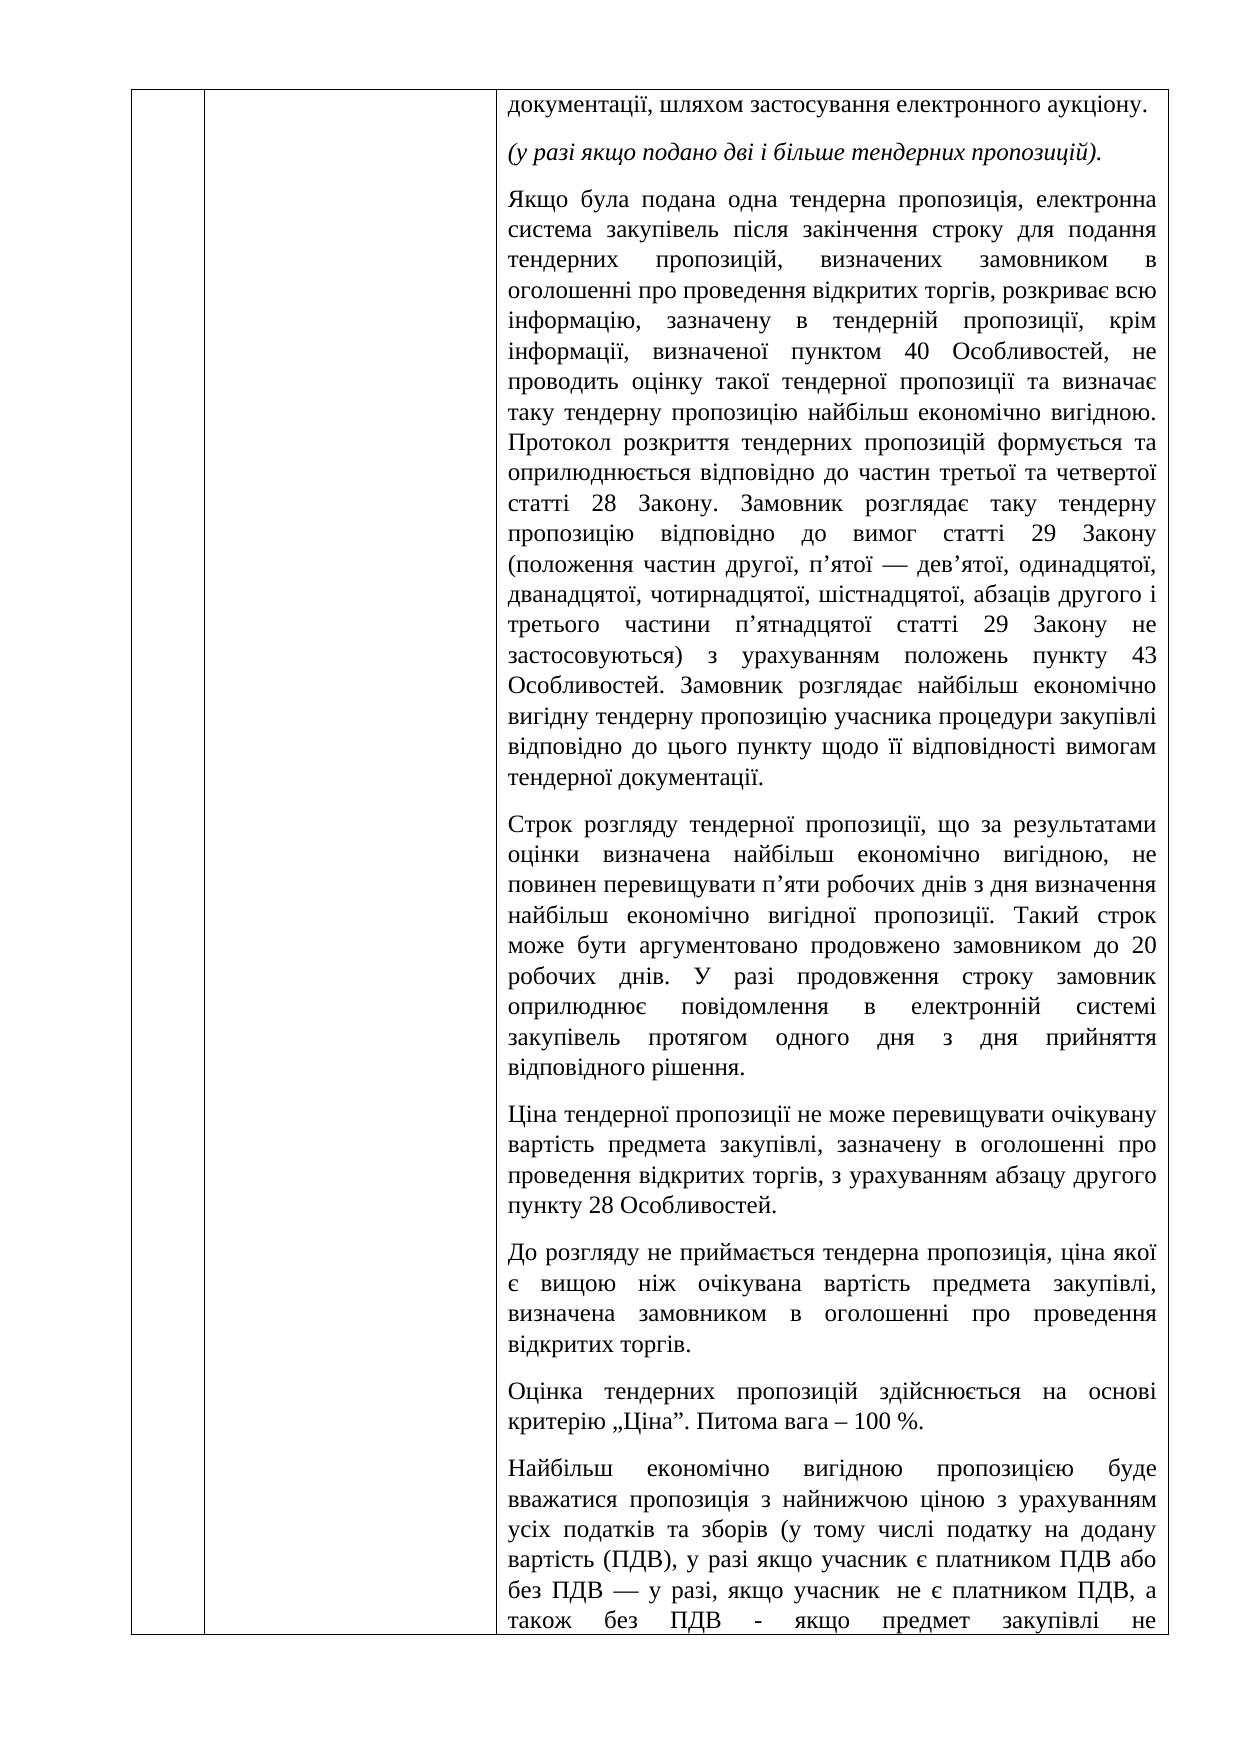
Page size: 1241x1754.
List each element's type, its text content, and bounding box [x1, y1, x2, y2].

table_cell 1 [132, 90, 204, 1634]
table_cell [205, 90, 496, 1634]
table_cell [497, 90, 1168, 1634]
